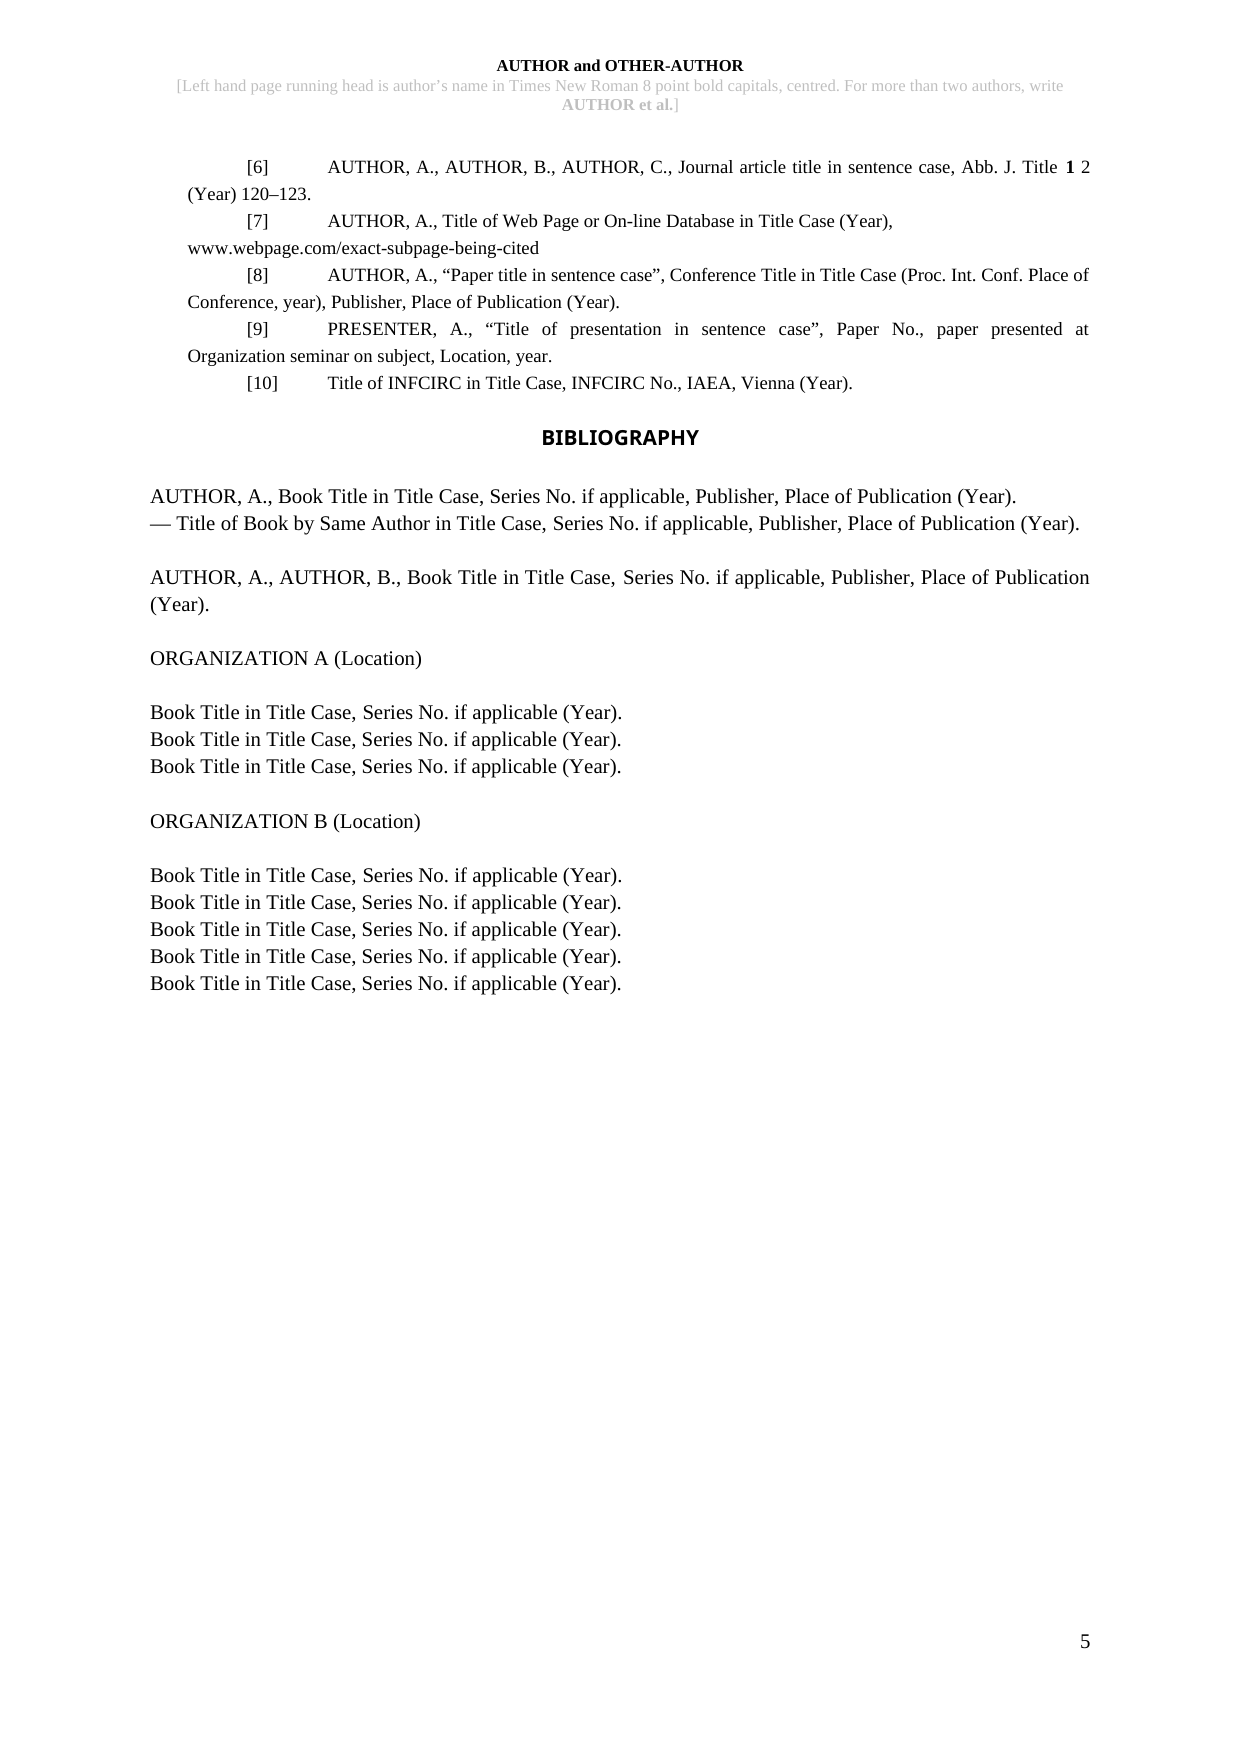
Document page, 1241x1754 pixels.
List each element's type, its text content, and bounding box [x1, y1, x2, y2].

list AUTHOR, A., AUTHOR, B., AUTHOR, C., Journal article title in sentence case, Abb. J. Title 1 2 (Year) 120–123. [187, 150, 1090, 204]
text AUTHOR, A., AUTHOR, B., Book Title in Title Case, Series No. if applicable, Publisher, Place of Publication (Year). [150, 562, 1090, 616]
text Book Title in Title Case, Series No. if applicable (Year). [150, 751, 1090, 778]
text AUTHOR, A., Book Title in Title Case, Series No. if applicable, Publisher, Place of Publication (Year). [150, 481, 1090, 508]
text Book Title in Title Case, Series No. if applicable (Year). [150, 887, 1090, 914]
text Book Title in Title Case, Series No. if applicable (Year). [150, 914, 1090, 941]
text Book Title in Title Case, Series No. if applicable (Year). [150, 724, 1090, 751]
list AUTHOR, A., “Paper title in sentence case”, Conference Title in Title Case (Proc. Int. Conf. Place of Conference, year), Publisher, Place of Publication (Year). [187, 258, 1090, 312]
text Book Title in Title Case, Series No. if applicable (Year). [150, 968, 1090, 995]
list PRESENTER, A., “Title of presentation in sentence case”, Paper No., paper presented at Organization seminar on subject, Location, year. [187, 312, 1090, 367]
text ORGANIZATION A (Location) [150, 643, 1090, 670]
text Book Title in Title Case, Series No. if applicable (Year). [150, 860, 1090, 887]
subtitle BIBLIOGRAPHY [150, 423, 1090, 451]
text Book Title in Title Case, Series No. if applicable (Year). [150, 941, 1090, 968]
text ORGANIZATION B (Location) [150, 806, 1090, 833]
text Book Title in Title Case, Series No. if applicable (Year). [150, 697, 1090, 724]
list Title of INFCIRC in Title Case, INFCIRC No., IAEA, Vienna (Year). [187, 367, 1090, 394]
list AUTHOR, A., Title of Web Page or On-line Database in Title Case (Year), [187, 204, 1090, 231]
text — Title of Book by Same Author in Title Case, Series No. if applicable, Publisher, Place of Publication (Year). [150, 508, 1090, 535]
list www.webpage.com/exact-subpage-being-cited [187, 231, 1090, 258]
